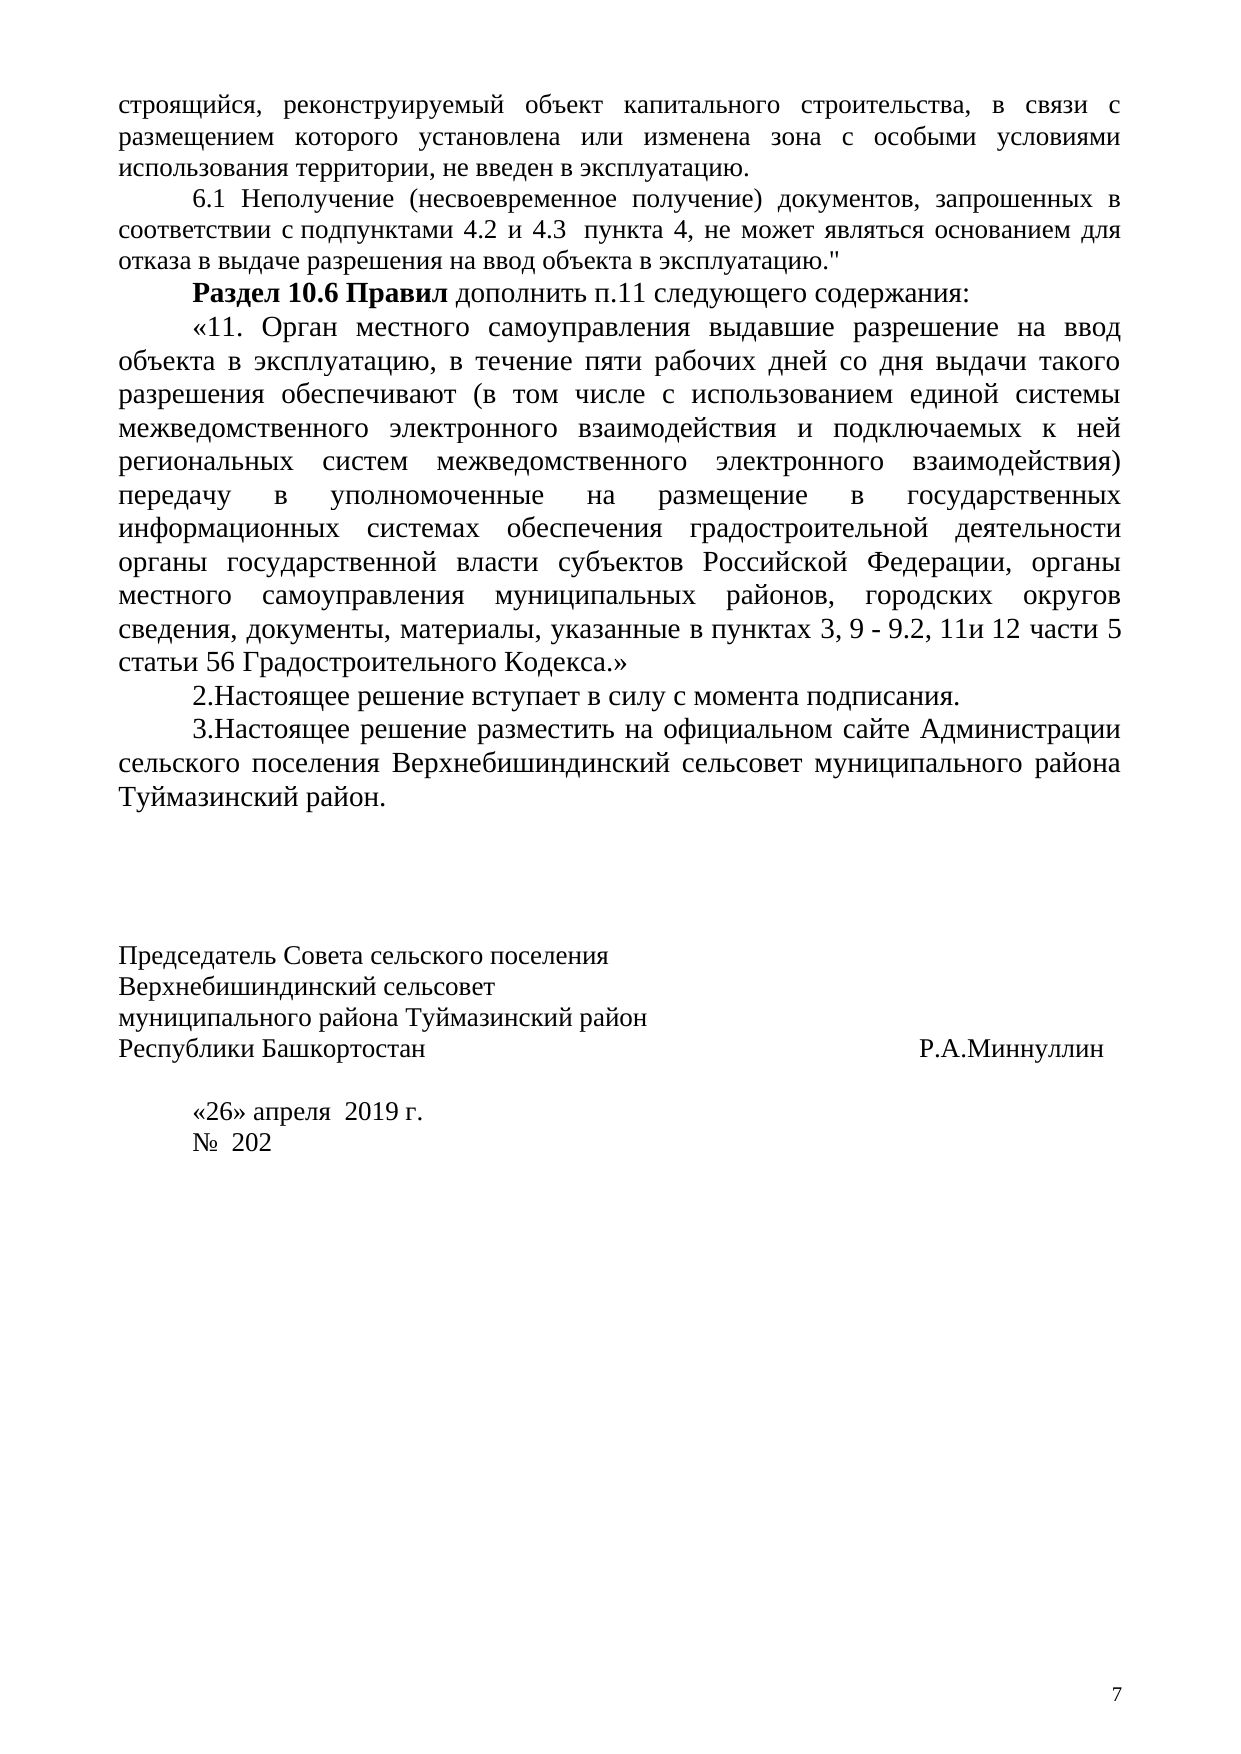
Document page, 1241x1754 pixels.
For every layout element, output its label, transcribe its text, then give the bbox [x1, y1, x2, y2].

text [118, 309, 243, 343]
text Раздел 10.6 Правил дополнить п.11 следующего содержания: [118, 276, 1122, 309]
text Верхнебишиндинский сельсовет [118, 970, 1122, 1001]
text 3.Настоящее решение разместить на официальном сайте Администрации сельского поселения Верхнебишиндинский сельсовет муниципального района Туймазинский район. [118, 712, 1122, 812]
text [118, 89, 1122, 182]
text муниципального района Туймазинский район [118, 1001, 1122, 1033]
text «11. Орган местного самоуправления выдавшие разрешение на ввод объекта в эксплуатацию, в течение пяти рабочих дней со дня выдачи такого разрешения обеспечивают (в том числе с использованием единой системы межведомственного электронного взаимодействия и подключаемых к ней региональных систем межведомственного электронного взаимодействия) передачу в уполномоченные на размещение в государственных информационных системах обеспечения градостроительной деятельности органы государственной власти субъектов Российской Федерации, органы местного самоуправления муниципальных районов, городских округов сведения, документы, материалы, указанные в пунктах 3, 9 - 9.2, 11и 12 части 5 статьи 56 Градостроительного Кодекса.» [118, 611, 1122, 678]
text 2.Настоящее решение вступает в силу с момента подписания. [118, 678, 1122, 712]
text № 202 [118, 1126, 1122, 1157]
text «26» апреля 2019 г. [118, 1095, 1122, 1126]
text Председатель Совета сельского поселения [118, 939, 1122, 970]
text 6.1 Неполучение (несвоевременное получение) документов, запрошенных в соответствии с подпунктами 4.2 и 4.3 пункта 4, не может являться основанием для отказа в выдаче разрешения на ввод объекта в эксплуатацию." [118, 182, 1122, 276]
text Республики Башкортостан Р.А.Миннуллин [118, 1033, 1122, 1064]
